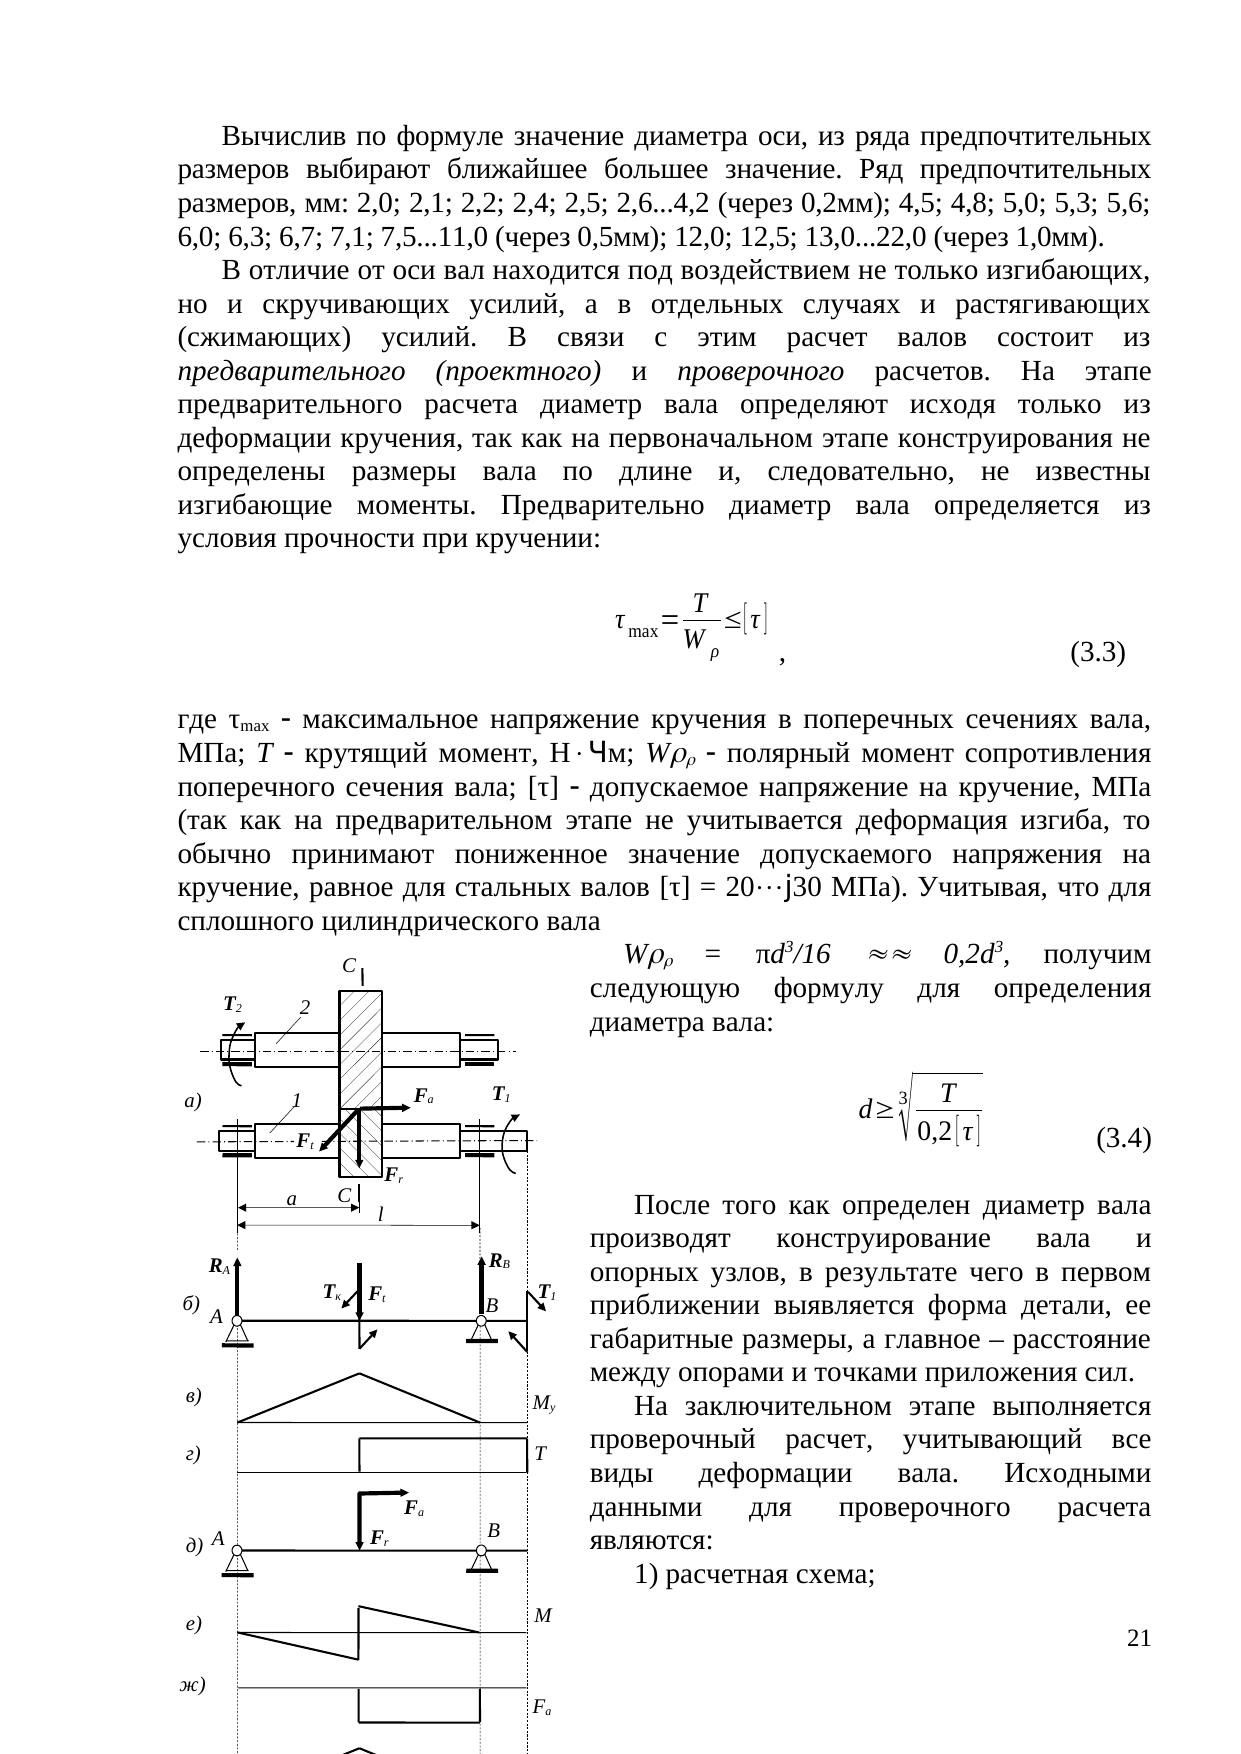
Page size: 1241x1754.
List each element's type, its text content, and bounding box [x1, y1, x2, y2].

text Wr = πd3/16 » 0,2d3, получим следующую формулу для определения диаметра вала: [177, 937, 1152, 1037]
text 1) расчетная схема; [177, 1556, 1152, 1589]
text В отличие от оси вал находится под воздействием не только изгибающих, но и скручивающих усилий, а в отдельных случаях и растягивающих (сжимающих) усилий. В связи с этим расчет валов состоит из предварительного (проектного) и проверочного расчетов. На этапе предварительного расчета диаметр вала определяют исходя только из деформации кручения, так как на первоначальном этапе конструирования не определены размеры вала по длине и, следовательно, не известны изгибающие моменты. Предварительно диаметр вала определяется из условия прочности при кручении: [177, 252, 1152, 554]
text Вычислив по формуле значение диаметра оси, из ряда предпочтительных размеров выбирают ближайшее большее значение. Ряд предпочтительных размеров, мм: 2,0; 2,1; 2,2; 2,4; 2,5; 2,6...4,2 (через 0,2мм); 4,5; 4,8; 5,0; 5,3; 5,6; 6,0; 6,3; 6,7; 7,1; 7,5...11,0 (через 0,5мм); 12,0; 12,5; 13,0...22,0 (через 1,0мм). [177, 118, 1152, 252]
text На заключительном этапе выполняется проверочный расчет, учитывающий все виды деформации вала. Исходными данными для проверочного расчета являются: [177, 1388, 1152, 1556]
text где τmax максимальное напряжение кручения в поперечных сечениях вала, МПа; Т крутящий момент, НЧм; Wr полярный момент сопротивления поперечного сечения вала; [τ] допускаемое напряжение на кручение, МПа (так как на предварительном этапе не учитывается деформация изгиба, то обычно принимают пониженное значение допускаемого напряжения на кручение, равное для стальных валов [τ] = 20ј30 МПа). Учитывая, что для сплошного цилиндрического вала [177, 701, 1152, 937]
text , (3.3) [177, 588, 1152, 668]
text (3.4) [177, 1037, 338, 1153]
text (3.4) [383, 1037, 1152, 1153]
text После того как определен диаметр вала производят конструирование вала и опорных узлов, в результате чего в первом приближении выявляется форма детали, ее габаритные размеры, а главное – расстояние между опорами и точками приложения сил. [177, 1187, 1152, 1388]
